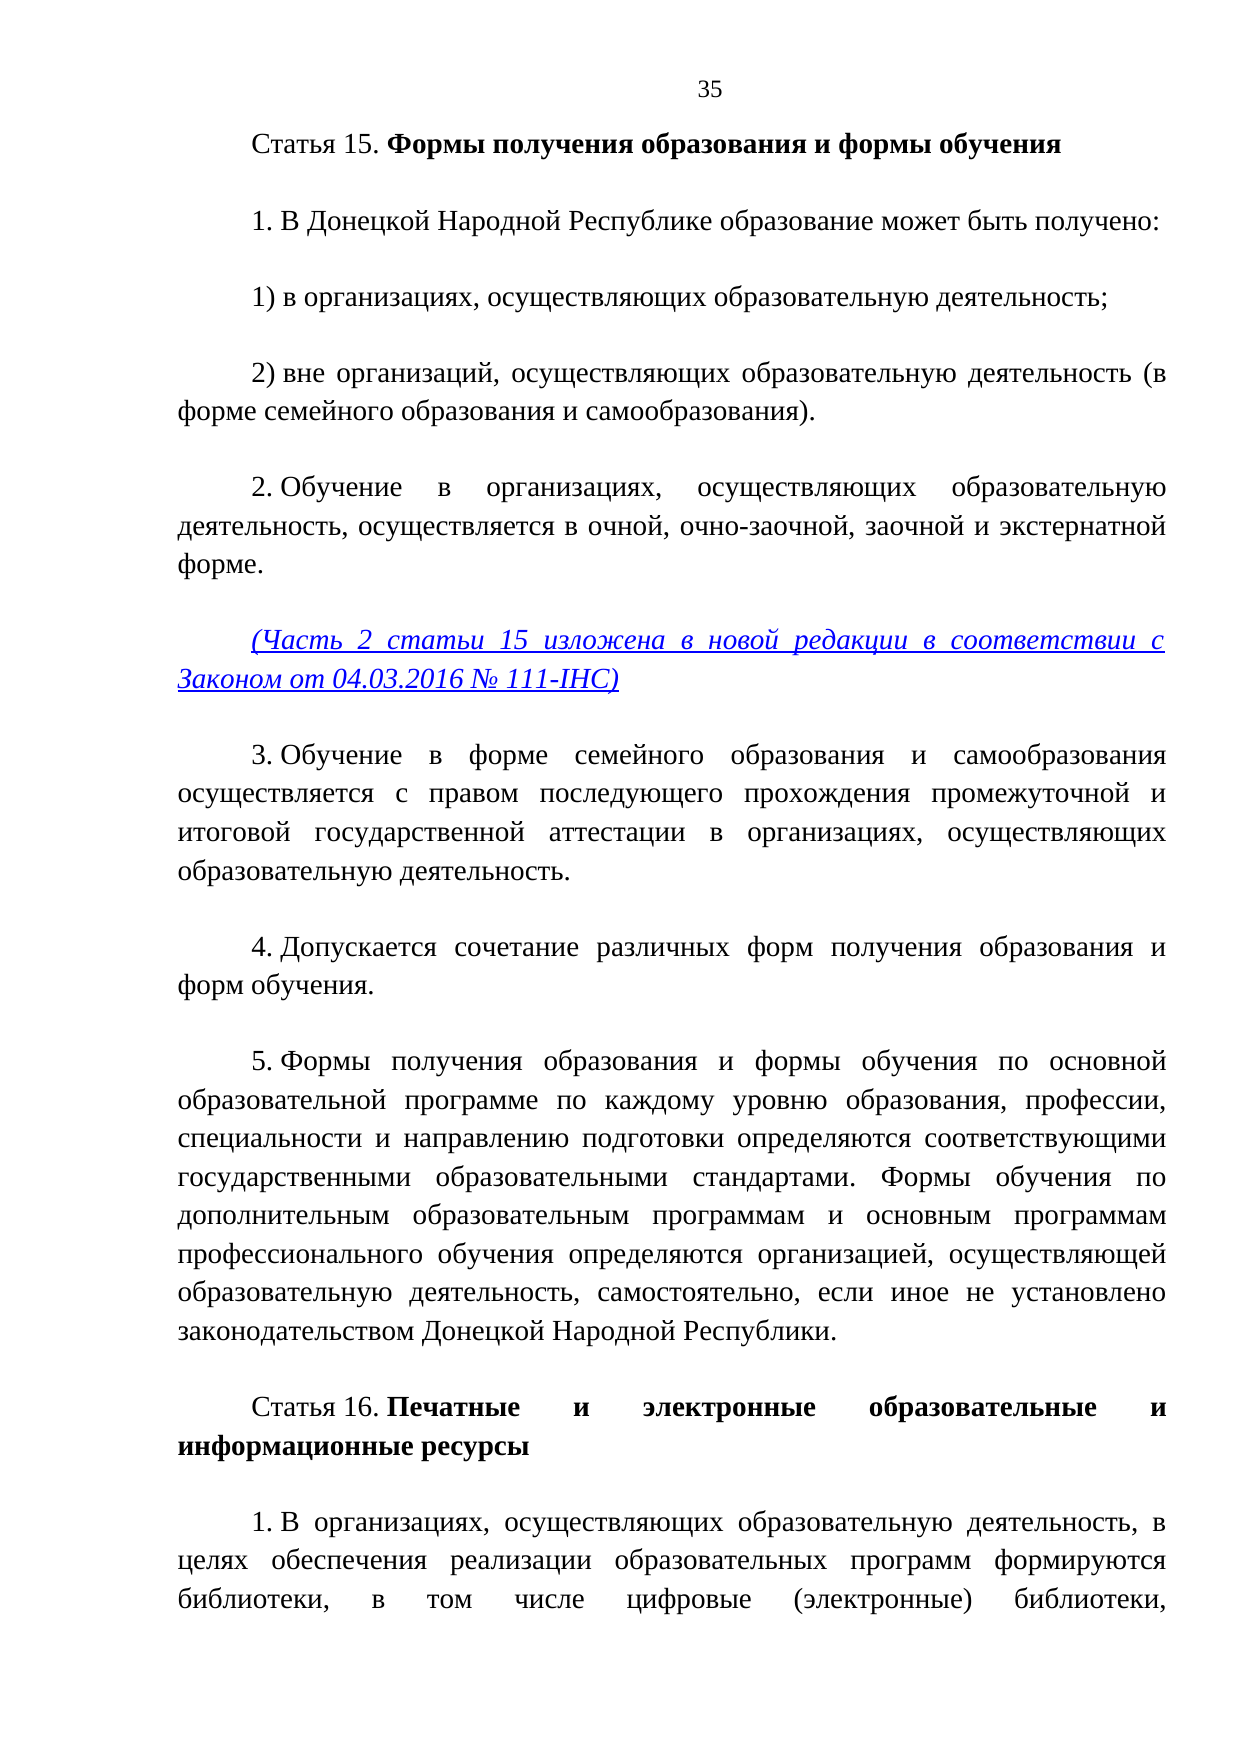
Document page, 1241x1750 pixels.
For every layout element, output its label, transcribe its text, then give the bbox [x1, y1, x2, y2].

text 5. Формы получения образования и формы обучения по основной образовательной программе по каждому уровню образования, профессии, специальности и направлению подготовки определяются соответствующими государственными образовательными стандартами. Формы обучения по дополнительным образовательным программам и основным программам профессионального обучения определяются организацией, осуществляющей образовательную деятельность, самостоятельно, если иное не установлено законодательством Донецкой Народной Республики. [177, 1043, 1167, 1347]
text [177, 1504, 1167, 1614]
text Статья 15. Формы получения образования и формы обучения [177, 127, 1167, 160]
text 4. Допускается сочетание различных форм получения образования и форм обучения. [177, 929, 1167, 1001]
text 1. В Донецкой Народной Республике образование может быть получено: [177, 203, 1167, 236]
text Статья 16. Печатные и электронные образовательные и информационные ресурсы [177, 1389, 1167, 1461]
text 1) в организациях, осуществляющих образовательную деятельность; [177, 279, 1167, 312]
text 3. Обучение в форме семейного образования и самообразования осуществляется с правом последующего прохождения промежуточной и итоговой государственной аттестации в организациях, осуществляющих образовательную деятельность. [177, 737, 1167, 886]
text 2) вне организаций, осуществляющих образовательную деятельность (в форме семейного образования и самообразования). [177, 355, 1167, 427]
text 2. Обучение в организациях, осуществляющих образовательную деятельность, осуществляется в очной, очно-заочной, заочной и экстернатной форме. [177, 469, 1167, 580]
text (Часть 2 статьи 15 изложена в новой редакции в соответствии с Законом от 04.03.2016 № 111-IНС) [177, 622, 1167, 694]
